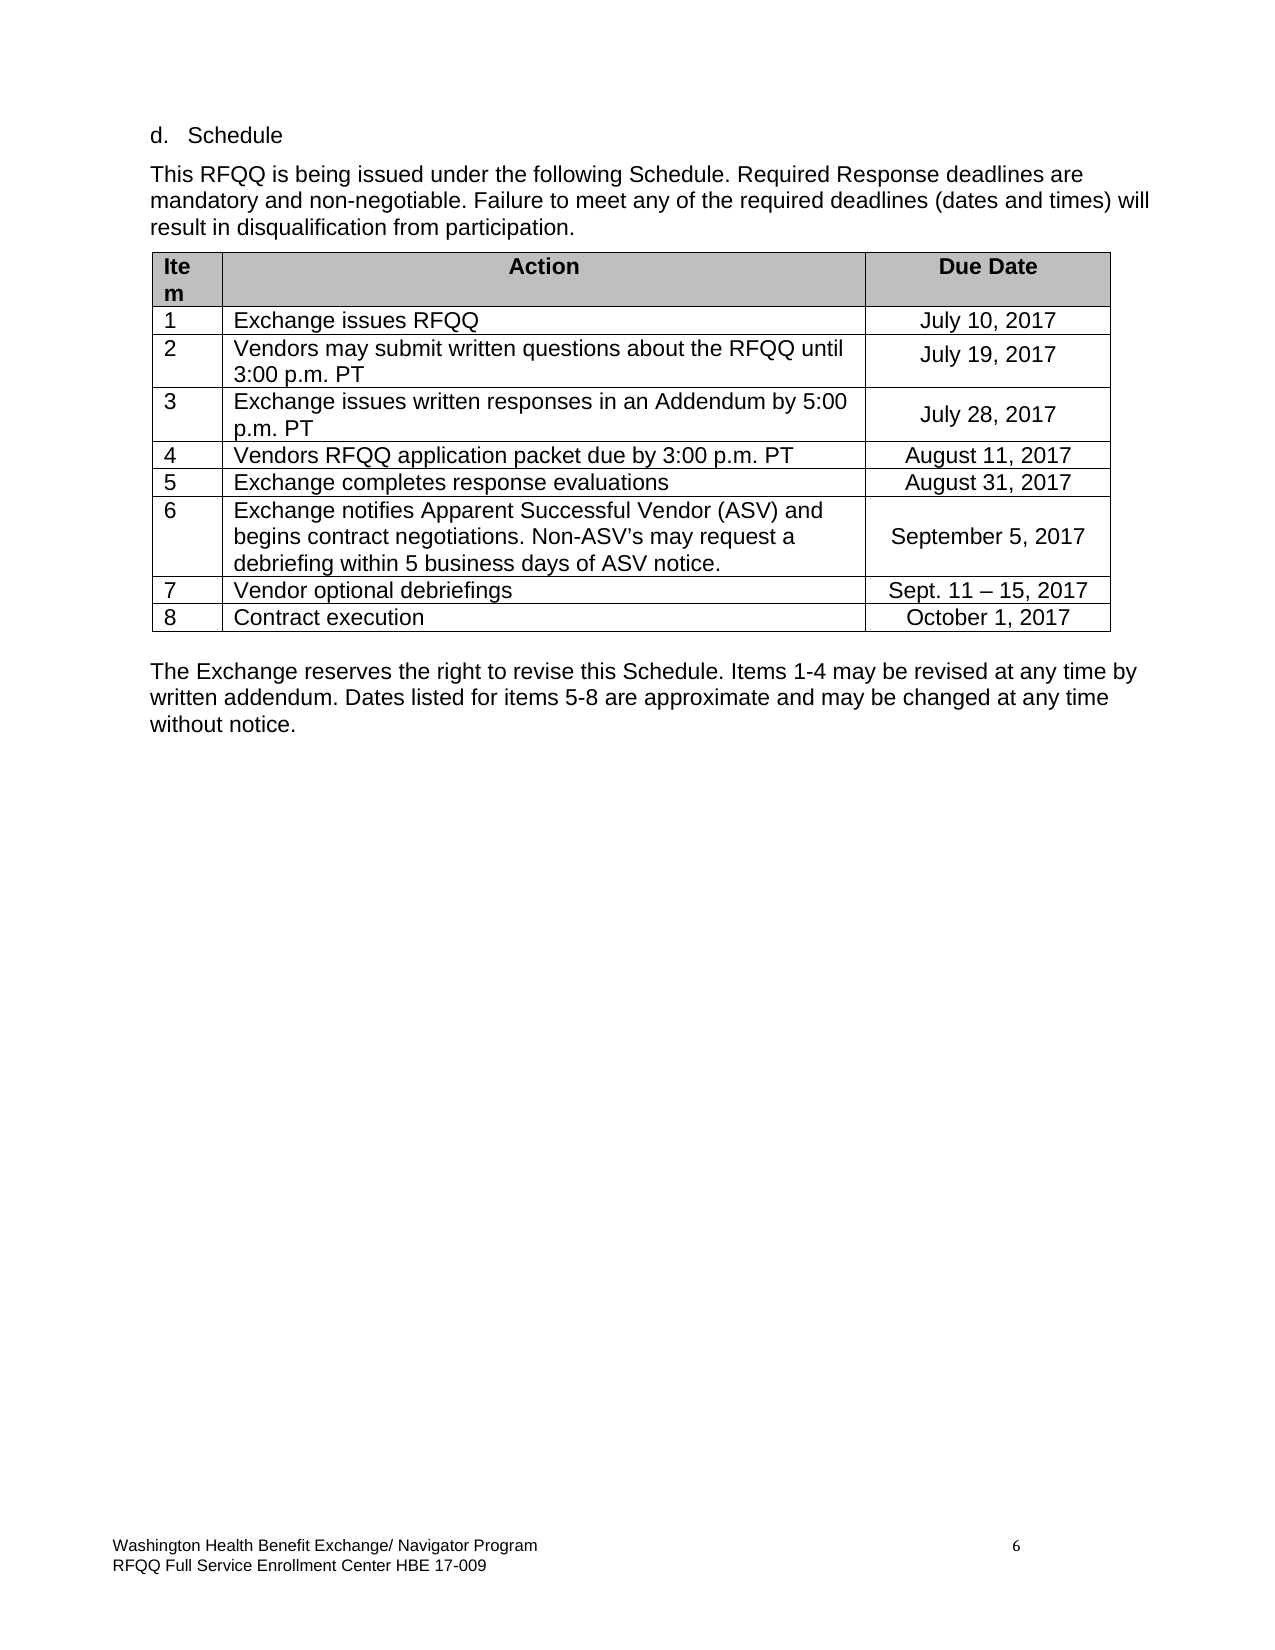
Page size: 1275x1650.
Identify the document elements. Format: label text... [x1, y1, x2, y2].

text The Exchange reserves the right to revise this Schedule. Items 1-4 may be revised at any time by written addendum. Dates listed for items 5-8 are approximate and may be changed at any time without notice. [150, 658, 1162, 737]
table_cell Exchange issues RFQQ [223, 307, 865, 333]
table_cell Vendors RFQQ application packet due by 3:00 p.m. PT [223, 442, 865, 468]
table_cell 2 [153, 335, 222, 387]
table_cell August 31, 2017 [866, 469, 1110, 496]
table_cell October 1, 2017 [866, 604, 1110, 631]
table_cell 8 [153, 604, 222, 631]
table_cell September 5, 2017 [866, 497, 1110, 576]
table_header Action [223, 253, 865, 306]
table_cell Vendor optional debriefings [223, 577, 865, 603]
table_cell 7 [153, 577, 222, 603]
table_cell Exchange completes response evaluations [223, 469, 865, 496]
table_cell August 11, 2017 [866, 442, 1110, 468]
table_cell 6 [153, 497, 222, 576]
table_header Item [153, 253, 222, 306]
table_cell Sept. 11 – 15, 2017 [866, 577, 1110, 603]
table_cell 1 [153, 307, 222, 333]
table_cell 4 [153, 442, 222, 468]
table_cell July 19, 2017 [866, 335, 1110, 387]
table_cell Exchange issues written responses in an Addendum by 5:00 p.m. PT [223, 388, 865, 441]
table_cell July 10, 2017 [866, 307, 1110, 333]
text This RFQQ is being issued under the following Schedule. Required Response deadlines are mandatory and non-negotiable. Failure to meet any of the required deadlines (dates and times) will result in disqualification from participation. [150, 161, 1162, 240]
table_cell July 28, 2017 [866, 388, 1110, 441]
table_header Due Date [866, 253, 1110, 306]
table_cell 5 [153, 469, 222, 496]
subtitle Schedule [150, 122, 1162, 148]
table_cell Contract execution [223, 604, 865, 631]
table_cell 3 [153, 388, 222, 441]
table_cell Exchange notifies Apparent Successful Vendor (ASV) and begins contract negotiations. Non-ASV’s may request a debriefing within 5 business days of ASV notice. [223, 497, 865, 576]
table_cell Vendors may submit written questions about the RFQQ until 3:00 p.m. PT [223, 335, 865, 387]
